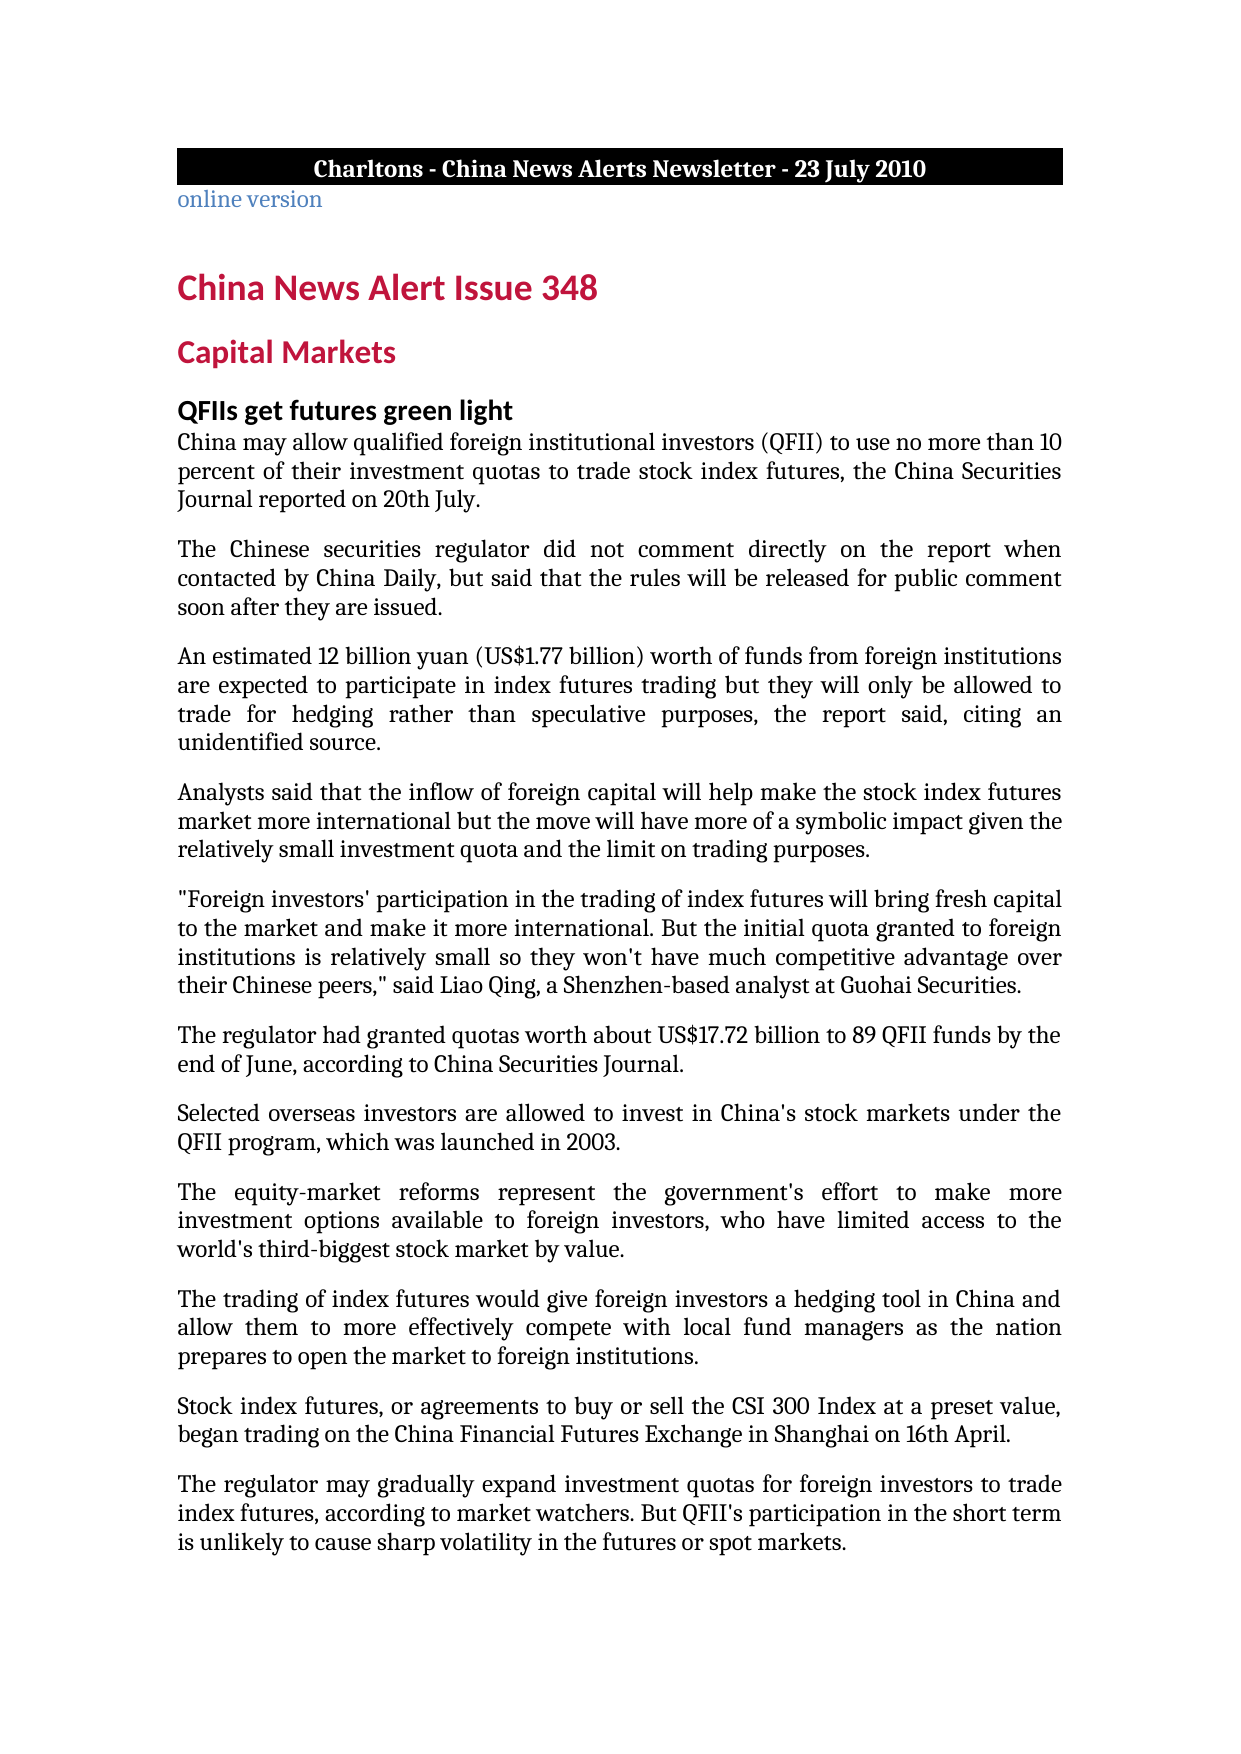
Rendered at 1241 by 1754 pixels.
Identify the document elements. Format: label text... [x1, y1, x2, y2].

text The trading of index futures would give foreign investors a hedging tool in China and allow them to more effectively compete with local fund managers as the nation prepares to open the market to foreign institutions. [177, 1284, 1063, 1371]
title Charltons - China News Alerts Newsletter - 23 July 2010 [177, 148, 1063, 185]
text The regulator may gradually expand investment quotas for foreign investors to trade index futures, according to market watchers. But QFII's participation in the short term is unlikely to cause sharp volatility in the futures or spot markets. [177, 1470, 1063, 1556]
subtitle Capital Markets [177, 331, 1063, 371]
subtitle China News Alert Issue 348 [177, 264, 1063, 310]
text Analysts said that the inflow of foreign capital will help make the stock index futures market more international but the move will have more of a symbolic impact given the relatively small investment quota and the limit on trading purposes. [177, 778, 1063, 864]
text Stock index futures, or agreements to buy or sell the CSI 300 Index at a preset value, began trading on the China Financial Futures Exchange in Shanghai on 16th April. [177, 1392, 1063, 1449]
text online version [177, 185, 1063, 214]
text The Chinese securities regulator did not comment directly on the report when contacted by China Daily, but said that the rules will be released for public comment soon after they are issued. [177, 535, 1063, 621]
text The regulator had granted quotas worth about US$17.72 billion to 89 QFII funds by the end of June, according to China Securities Journal. [177, 1021, 1063, 1078]
text Selected overseas investors are allowed to invest in China's stock markets under the QFII program, which was launched in 2003. [177, 1099, 1063, 1157]
text China may allow qualified foreign institutional investors (QFII) to use no more than 10 percent of their investment quotas to trade stock index futures, the China Securities Journal reported on 20th July. [177, 428, 1063, 514]
text "Foreign investors' participation in the trading of index futures will bring fresh capital to the market and make it more international. But the initial quota granted to foreign institutions is relatively small so they won't have much competitive advantage over their Chinese peers," said Liao Qing, a Shenzhen-based analyst at Guohai Securities. [177, 885, 1063, 1000]
subtitle QFIIs get futures green light [177, 392, 1063, 428]
text An estimated 12 billion yuan (US$1.77 billion) worth of funds from foreign institutions are expected to participate in index futures trading but they will only be allowed to trade for hedging rather than speculative purposes, the report said, citing an unidentified source. [177, 642, 1063, 757]
text The equity-market reforms represent the government's effort to make more investment options available to foreign investors, who have limited access to the world's third-biggest stock market by value. [177, 1177, 1063, 1264]
